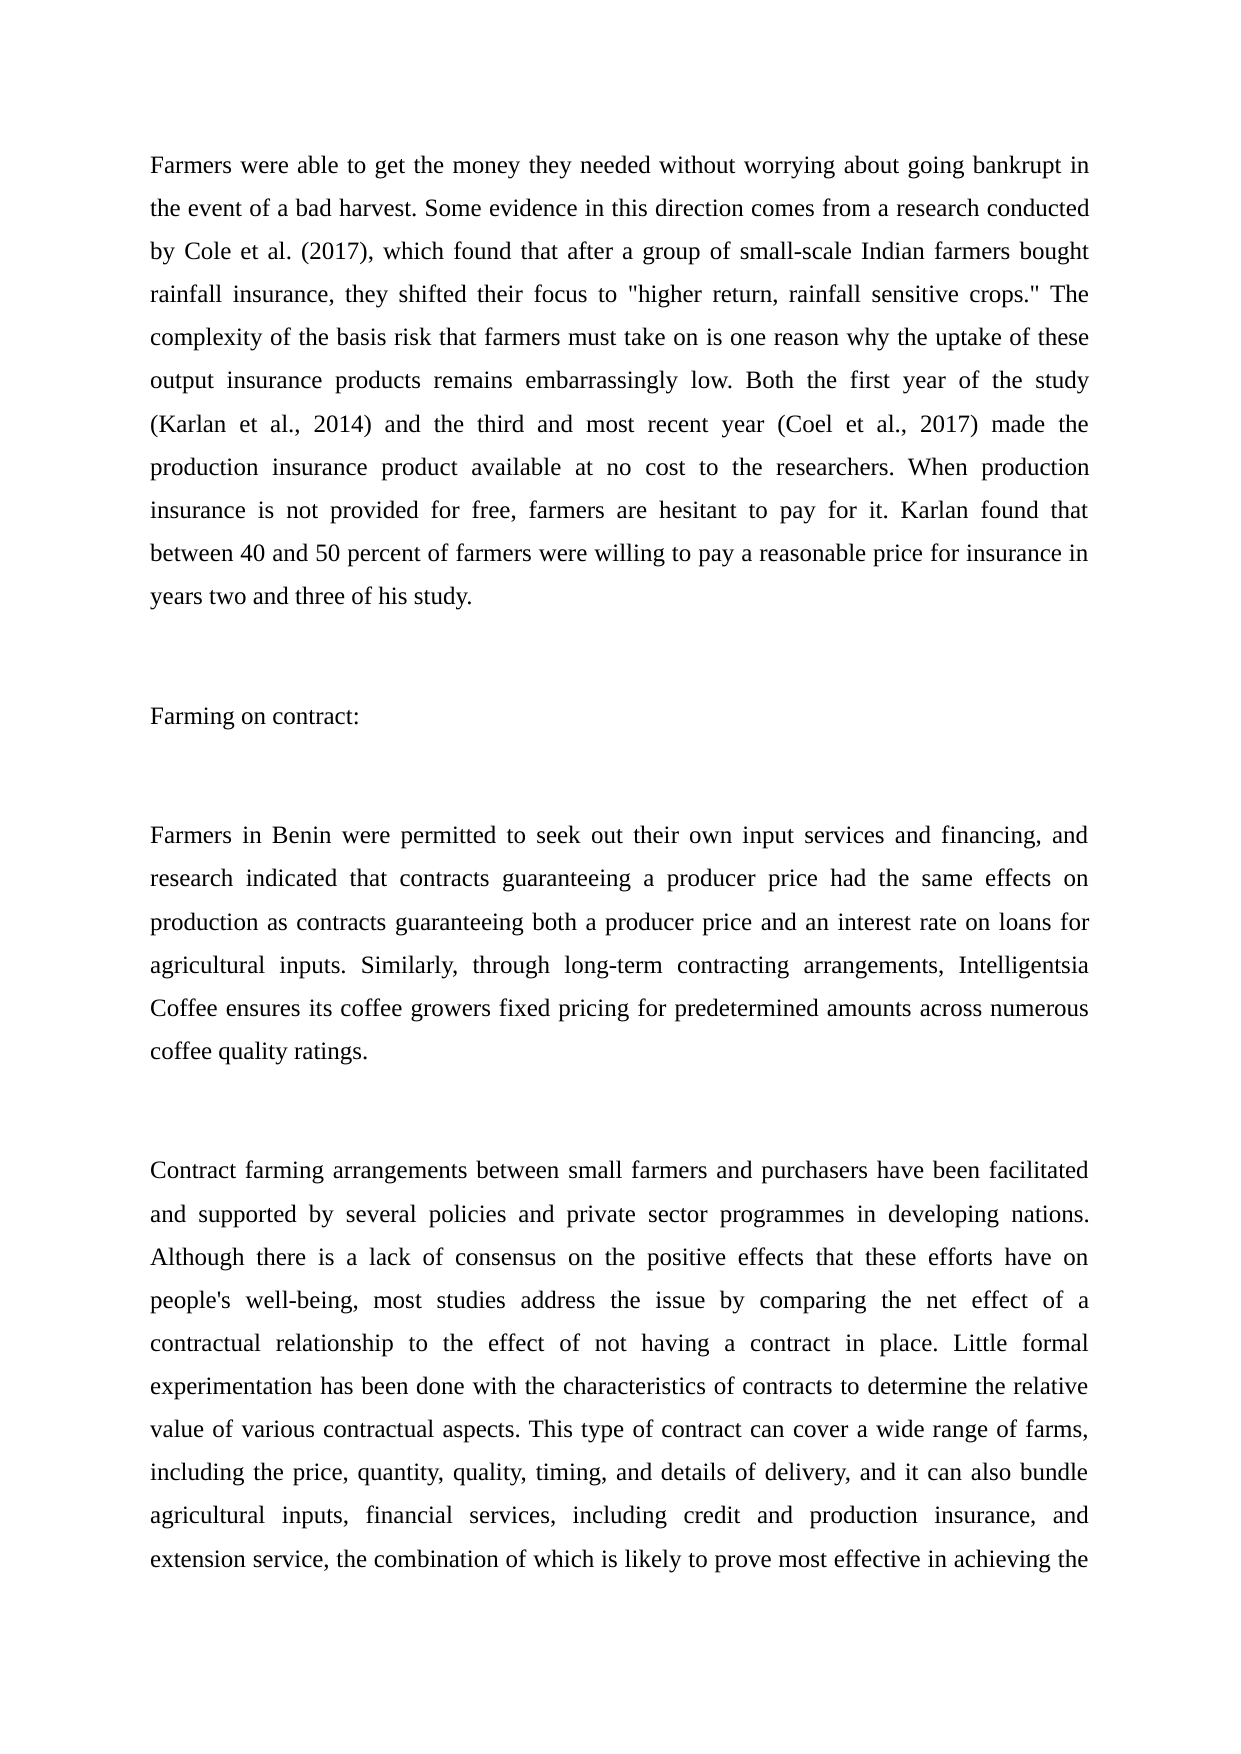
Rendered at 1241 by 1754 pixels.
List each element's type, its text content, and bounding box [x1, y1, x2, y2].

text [150, 1156, 1090, 1572]
text Farming on contract: [150, 701, 1090, 729]
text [150, 150, 1090, 610]
text Farmers in Benin were permitted to seek out their own input services and financing, and research indicated that contracts guaranteeing a producer price had the same effects on production as contracts guaranteeing both a producer price and an interest rate on loans for agricultural inputs. Similarly, through long-term contracting arrangements, Intelligentsia Coffee ensures its coffee growers fixed pricing for predetermined amounts across numerous coffee quality ratings. [150, 820, 1090, 1065]
